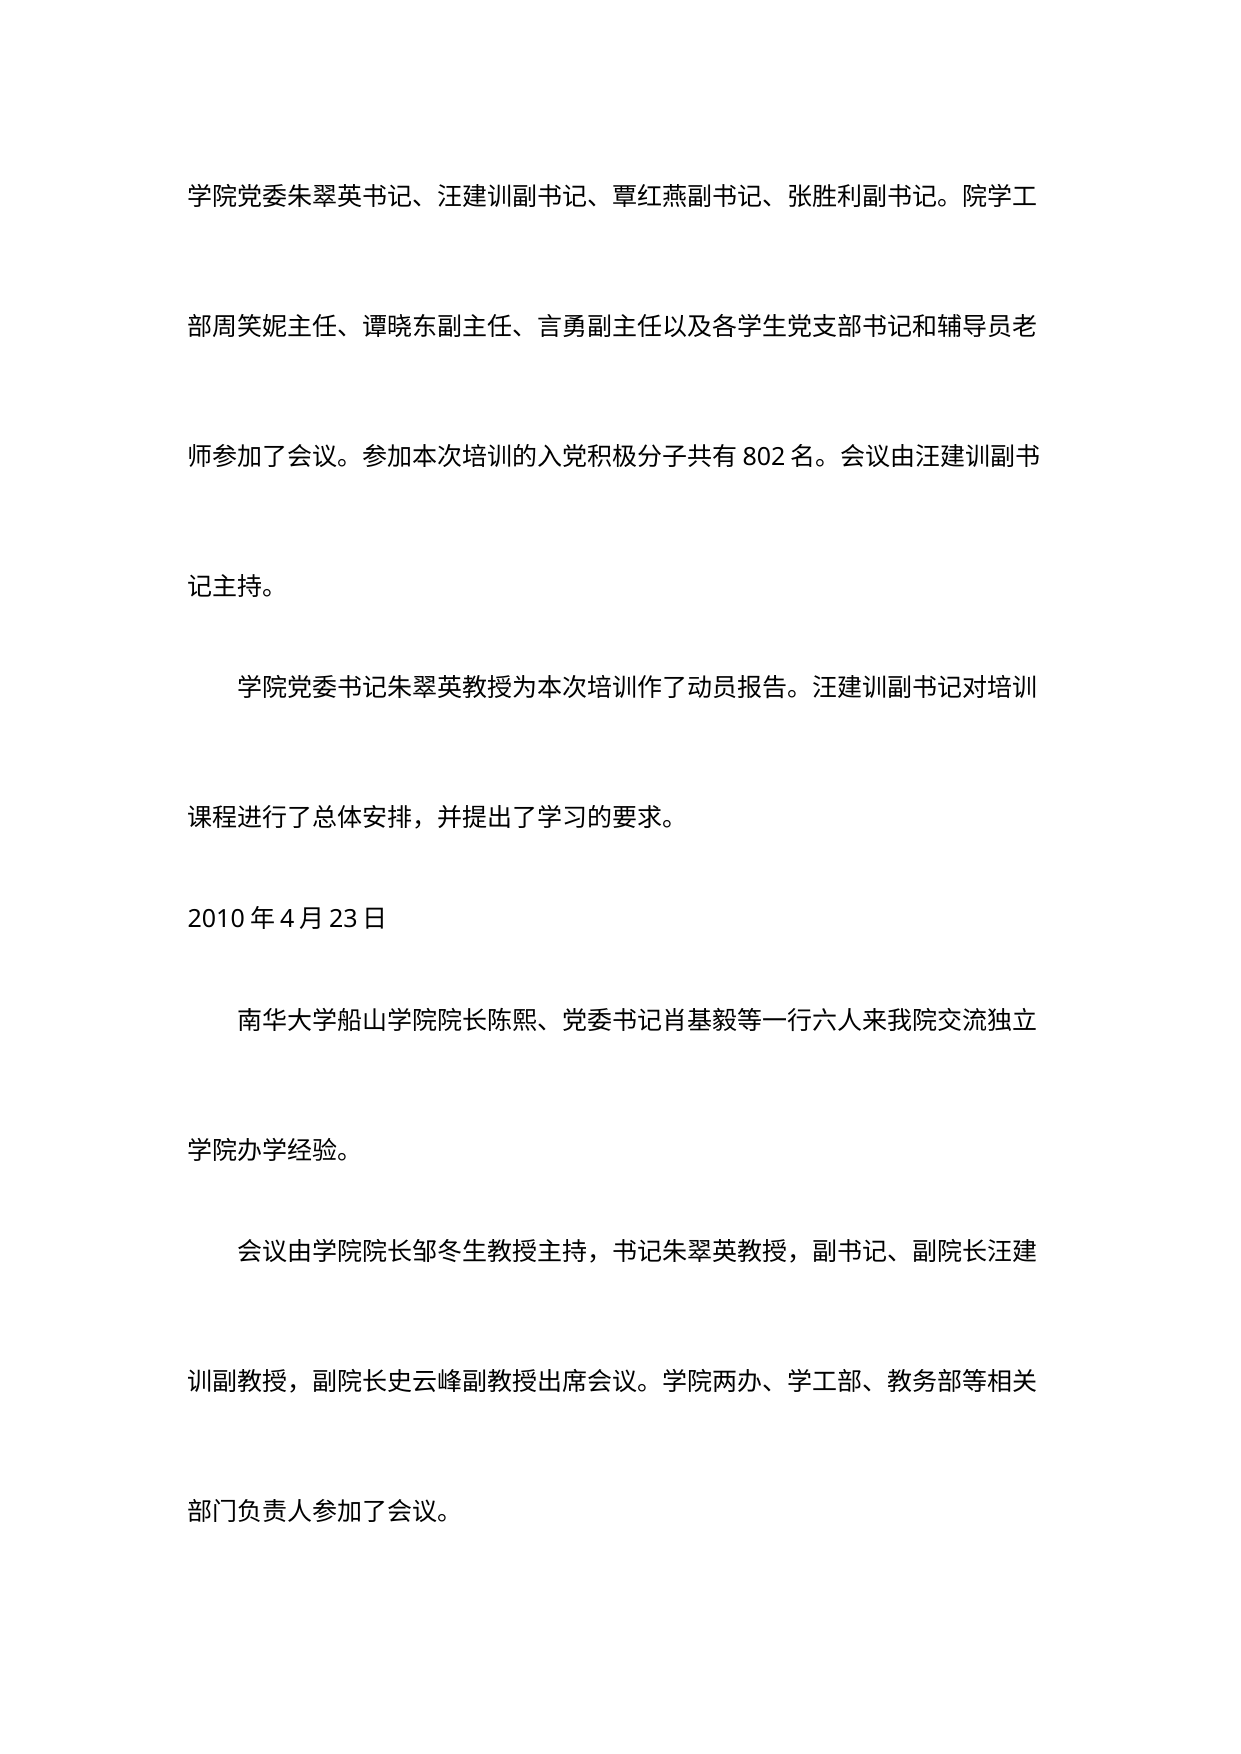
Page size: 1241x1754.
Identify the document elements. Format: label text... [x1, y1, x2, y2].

text 会议由学院院长邹冬生教授主持，书记朱翠英教授，副书记、副院长汪建训副教授，副院长史云峰副教授出席会议。学院两办、学工部、教务部等相关部门负责人参加了会议。 [187, 1217, 1053, 1542]
text 学院党委书记朱翠英教授为本次培训作了动员报告。汪建训副书记对培训课程进行了总体安排，并提出了学习的要求。 [187, 653, 1053, 848]
text 南华大学船山学院院长陈熙、党委书记肖基毅等一行六人来我院交流独立学院办学经验。 [187, 986, 1053, 1181]
text 2010年4月23日 [187, 884, 1053, 949]
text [187, 162, 1053, 617]
